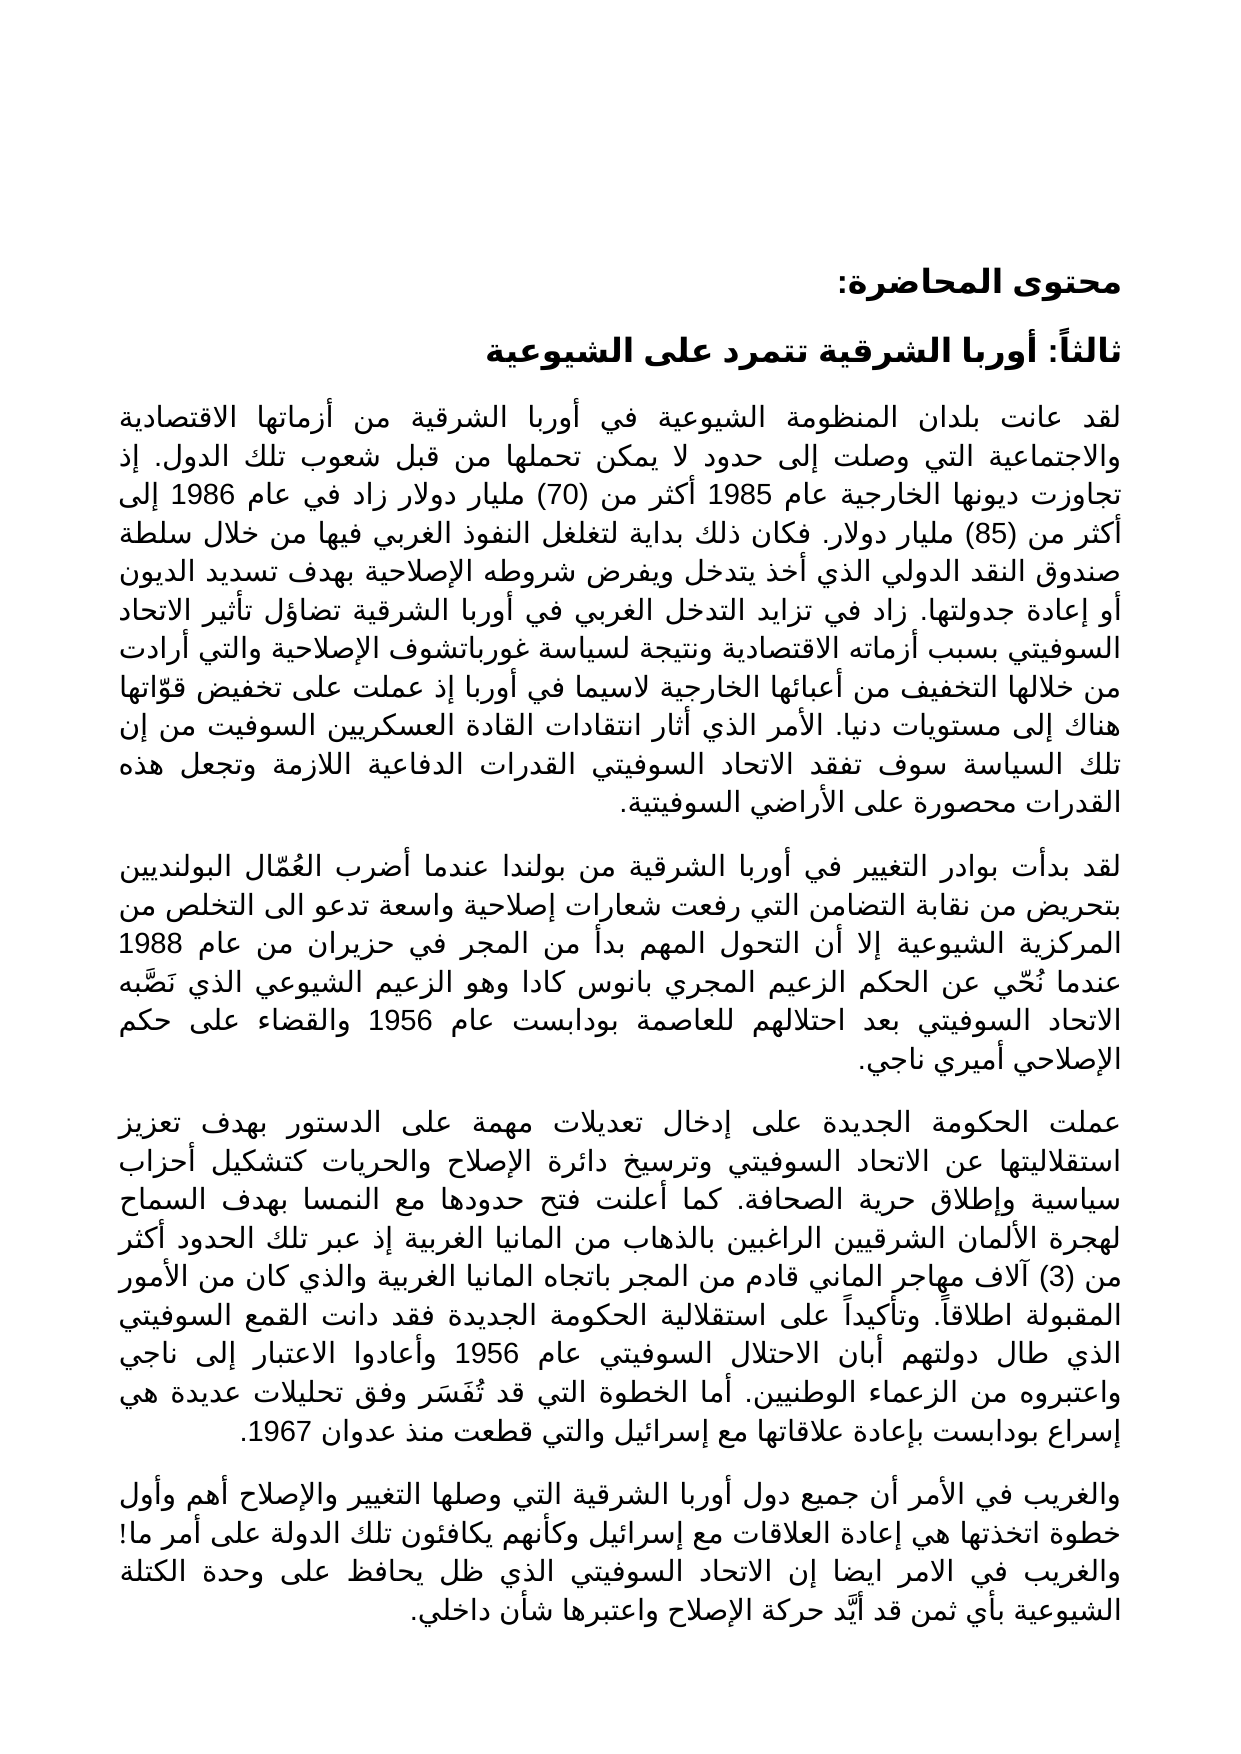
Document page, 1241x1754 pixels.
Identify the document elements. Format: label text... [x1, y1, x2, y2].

text لقد بدأت بوادر التغيير في أوربا الشرقية من بولندا عندما أضرب العُمّال البولنديين بتحريض من نقابة التضامن التي رفعت شعارات إصلاحية واسعة تدعو الى التخلص من المركزية الشيوعية إلا أن التحول المهم بدأ من المجر في حزيران من عام 1988 عندما نُحّي عن الحكم الزعيم المجري بانوس کادا وهو الزعيم الشيوعي الذي نَصَّبه الاتحاد السوفيتي بعد احتلالهم للعاصمة بودابست عام 1956 والقضاء على حكم الإصلاحي أميري ناجي. [118, 849, 1122, 1075]
text لقد عانت بلدان المنظومة الشيوعية في أوربا الشرقية من أزماتها الاقتصادية والاجتماعية التي وصلت إلى حدود لا يمكن تحملها من قبل شعوب تلك الدول. إذ تجاوزت ديونها الخارجية عام 1985 أكثر من (70) مليار دولار زاد في عام 1986 إلى أكثر من (85) مليار دولار. فكان ذلك بداية لتغلغل النفوذ الغربي فيها من خلال سلطة صندوق النقد الدولي الذي أخذ يتدخل ويفرض شروطه الإصلاحية بهدف تسديد الديون أو إعادة جدولتها. زاد في تزايد التدخل الغربي في أوربا الشرقية تضاؤل تأثير الاتحاد السوفيتي بسبب أزماته الاقتصادية ونتيجة لسياسة غورباتشوف الإصلاحية والتي أرادت من خلالها التخفيف من أعبائها الخارجية لاسيما في أوربا إذ عملت على تخفيض قوّاتها هناك إلى مستويات دنيا. الأمر الذي أثار انتقادات القادة العسكريين السوفيت من إن تلك السياسة سوف تفقد الاتحاد السوفيتي القدرات الدفاعية اللازمة وتجعل هذه القدرات محصورة على الأراضي السوفيتية. [118, 400, 1122, 819]
text والغريب في الأمر أن جميع دول أوربا الشرقية التي وصلها التغيير والإصلاح أهم وأول خطوة اتخذتها هي إعادة العلاقات مع إسرائيل وكأنهم يكافئون تلك الدولة على أمر ما! والغريب في الامر ايضا إن الاتحاد السوفيتي الذي ظل يحافظ على وحدة الكتلة الشيوعية بأي ثمن قد أيَّد حركة الإصلاح واعتبرها شأن داخلي. [118, 1477, 1122, 1626]
text ثالثاً: أوربا الشرقية تتمرد على الشيوعية [118, 331, 1122, 369]
text محتوى المحاضرة: [118, 262, 1122, 300]
text عملت الحكومة الجديدة على إدخال تعديلات مهمة على الدستور بهدف تعزيز استقلاليتها عن الاتحاد السوفيتي وترسيخ دائرة الإصلاح والحريات كتشكيل أحزاب سياسية وإطلاق حرية الصحافة. كما أعلنت فتح حدودها مع النمسا بهدف السماح لهجرة الألمان الشرقيين الراغبين بالذهاب من المانيا الغربية إذ عبر تلك الحدود أكثر من (3) آلاف مهاجر الماني قادم من المجر باتجاه المانيا الغربية والذي كان من الأمور المقبولة اطلاقاً. وتأكيداً على استقلالية الحكومة الجديدة فقد دانت القمع السوفيتي الذي طال دولتهم أبان الاحتلال السوفيتي عام 1956 وأعادوا الاعتبار إلى ناجي واعتبروه من الزعماء الوطنيين. أما الخطوة التي قد تُفَسَر وفق تحليلات عديدة هي إسراع بودابست بإعادة علاقاتها مع إسرائيل والتي قطعت منذ عدوان 1967. [118, 1105, 1122, 1447]
